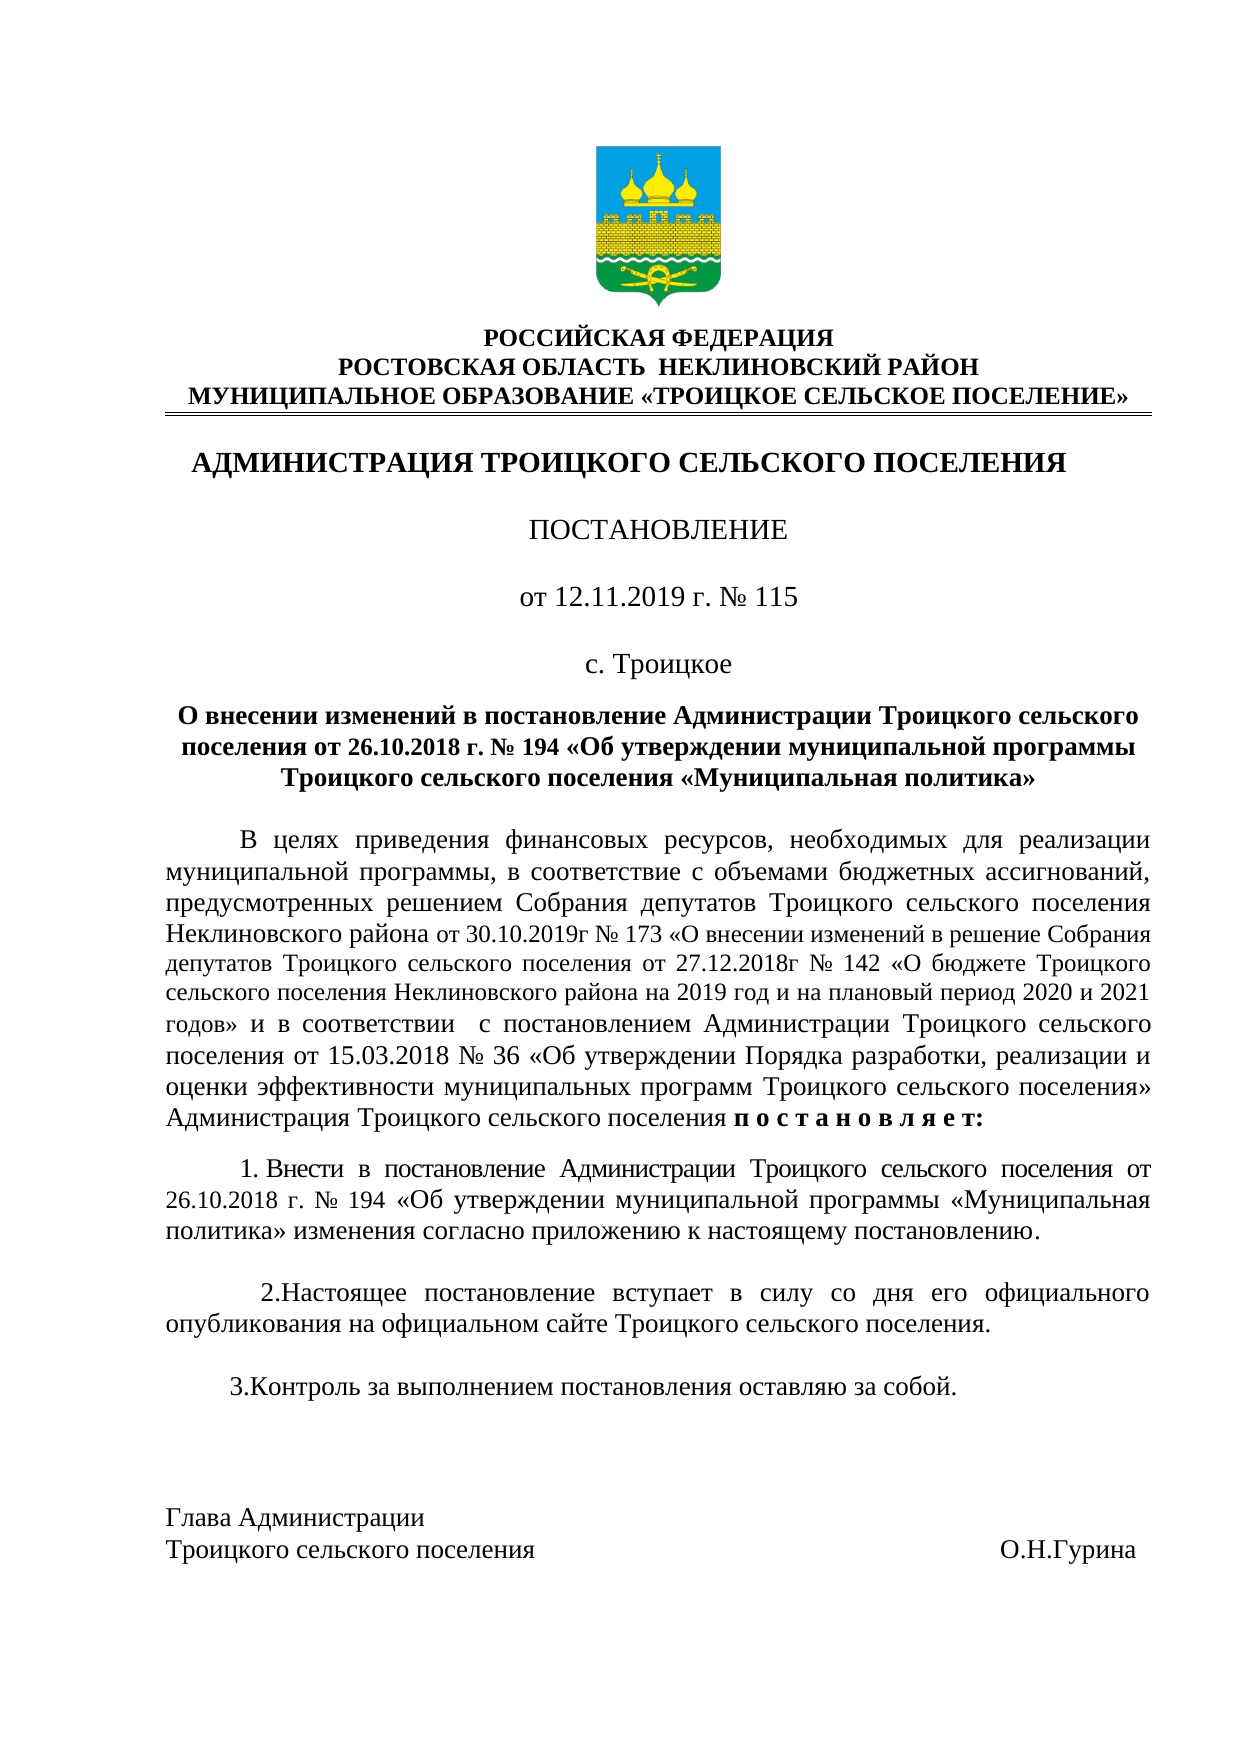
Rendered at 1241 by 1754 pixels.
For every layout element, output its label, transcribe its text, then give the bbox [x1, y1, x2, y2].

text от 12.11.2019 г. № 115 [165, 579, 1152, 613]
text 2.Настоящее постановление вступает в силу со дня его официального опубликования на официальном сайте Троицкого сельского поселения. [165, 1276, 1152, 1339]
text МУНИЦИПАЛЬНОЕ ОБРАЗОВАНИЕ «ТРОИЦКОЕ СЕЛЬСКОЕ ПОСЕЛЕНИЕ» [165, 381, 1152, 412]
text Глава Администрации [165, 1502, 1152, 1533]
text В целях приведения финансовых ресурсов, необходимых для реализации муниципальной программы, в соответствие с объемами бюджетных ассигнований, предусмотренных решением Собрания депутатов Троицкого сельского поселения Неклиновского района от 30.10.2019г № 173 «О внесении изменений в решение Собрания депутатов Троицкого сельского поселения от 27.12.2018г № 142 «О бюджете Троицкого сельского поселения Неклиновского района на 2019 год и на плановый период 2020 и 2021 годов» и в соответствии с постановлением Администрации Троицкого сельского поселения от 15.03.2018 № 36 «Об утверждении Порядка разработки, реализации и оценки эффективности муниципальных программ Троицкого сельского поселения» Администрация Троицкого сельского поселения п о с т а н о в л я е т: [165, 823, 1152, 1133]
text 3.Контроль за выполнением постановления оставляю за собой. [209, 1370, 1152, 1401]
text 1. Внести в постановление Администрации Троицкого сельского поселения от 26.10.2018 г. № 194 «Об утверждении муниципальной программы «Муниципальная политика» изменения согласно приложению к настоящему постановлению. [165, 1152, 1152, 1245]
picture [621, 153, 697, 207]
text РОСТОВСКАЯ ОБЛАСТЬ НЕКЛИНОВСКИЙ РАЙОН [165, 352, 1152, 381]
picture [596, 146, 721, 307]
text с. Троицкое [165, 646, 1152, 680]
text Троицкого сельского поселения О.Н.Гурина [165, 1533, 1152, 1564]
text О внесении изменений в постановление Администрации Троицкого сельского поселения от 26.10.2018 г. № 194 «Об утверждении муниципальной программы [165, 699, 1152, 761]
text АДМИНИСТРАЦИЯ ТРОИЦКОГО СЕЛЬСКОГО ПОСЕЛЕНИЯ [106, 445, 1152, 478]
text РОССИЙСКАЯ ФЕДЕРАЦИЯ [165, 323, 1152, 352]
title ПОСТАНОВЛЕНИЕ [165, 512, 1152, 546]
text Троицкого сельского поселения «Муниципальная политика» [165, 761, 1152, 792]
